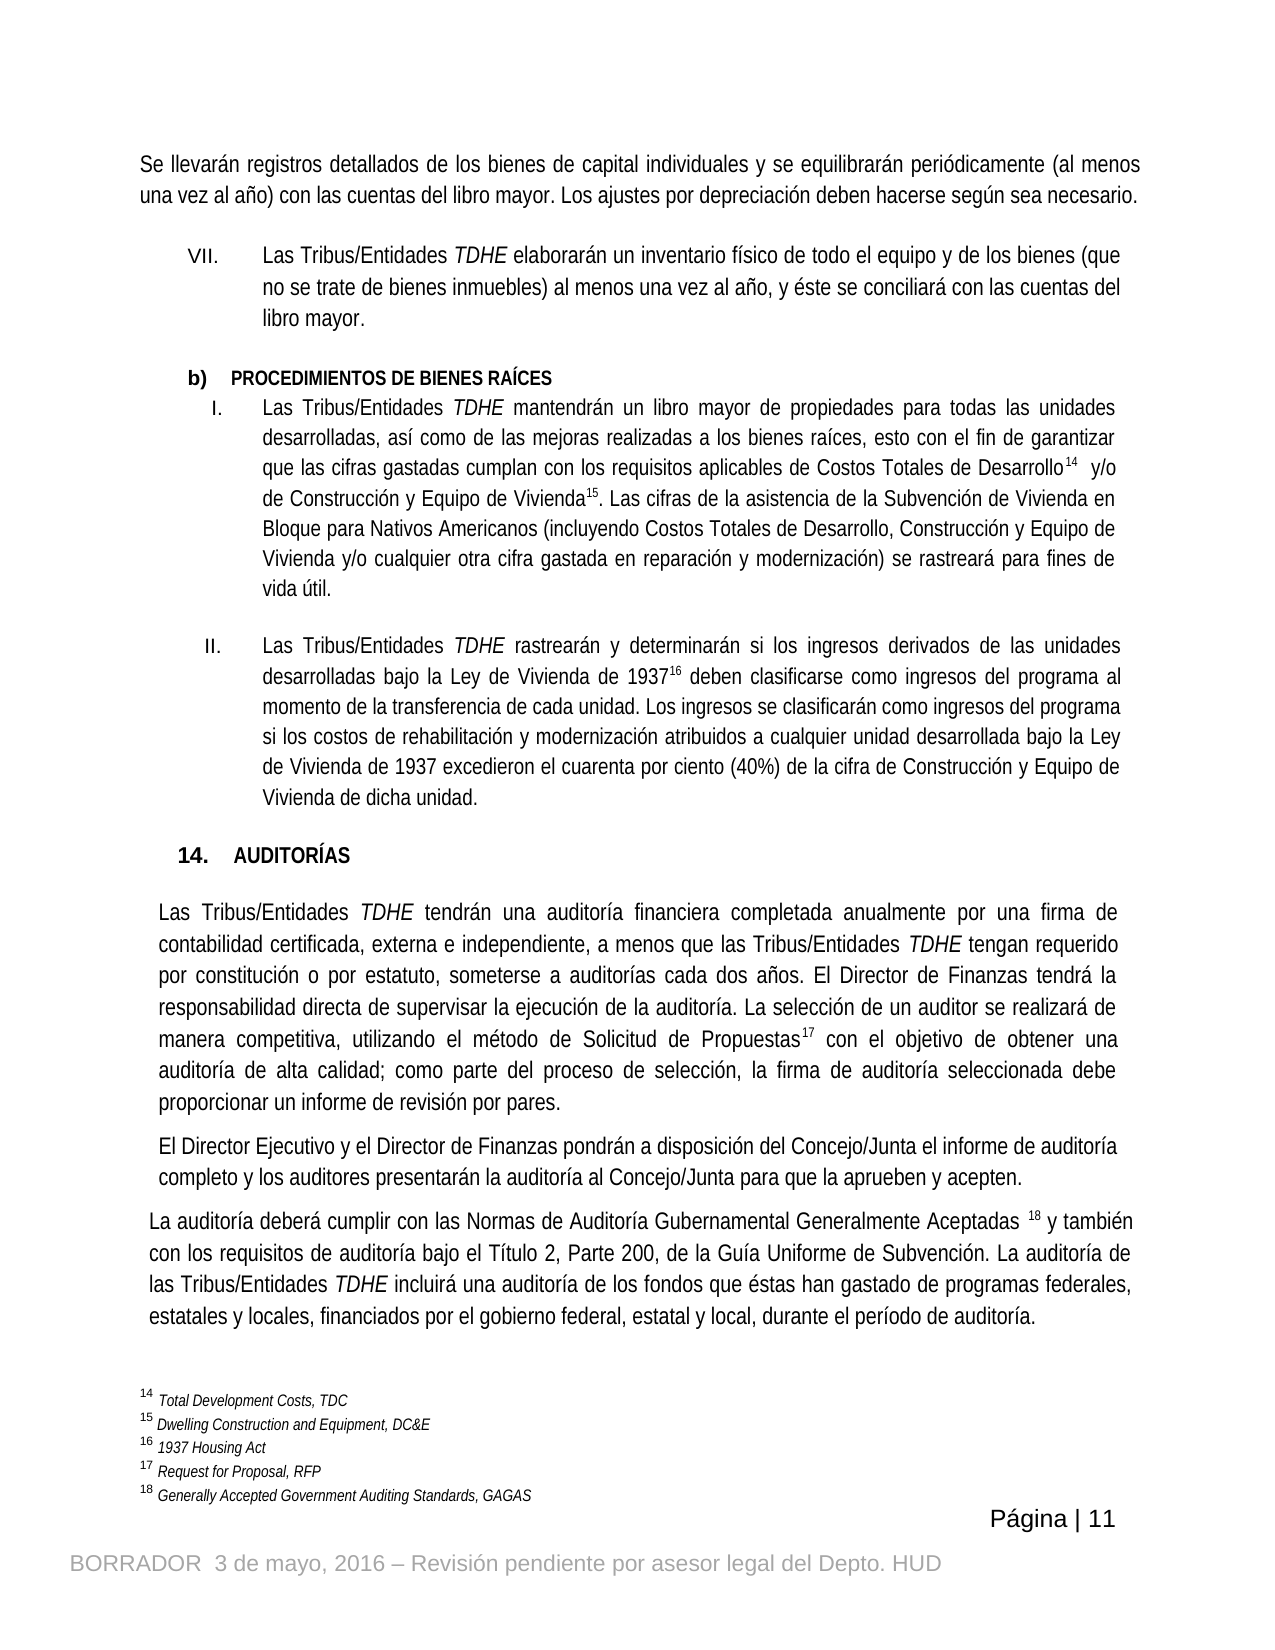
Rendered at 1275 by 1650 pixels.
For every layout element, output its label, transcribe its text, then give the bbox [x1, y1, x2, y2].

list Las Tribus/Entidades TDHE rastrearán y determinarán si los ingresos derivados de las unidades desarrolladas bajo la Ley de Vivienda de 1937 deben clasificarse como ingresos del programa al momento de la transferencia de cada unidad. Los ingresos se clasificarán como ingresos del programa si los costos de rehabilitación y modernización atribuidos a cualquier unidad desarrollada bajo la Ley de Vivienda de 1937 excedieron el cuarenta por ciento (40%) de la cifra de Construcción y Equipo de Vivienda de dicha unidad. [204, 632, 1122, 810]
subtitle PROCEDIMIENTOS DE BIENES RAÍCES [187, 366, 1135, 390]
text El Director Ejecutivo y el Director de Finanzas pondrán a disposición del Concejo/Junta el informe de auditoría completo y los auditores presentarán la auditoría al Concejo/Junta para que la aprueben y acepten. [158, 1132, 1119, 1191]
list Las Tribus/Entidades TDHE elaborarán un inventario físico de todo el equipo y de los bienes (que no se trate de bienes inmuebles) al menos una vez al año, y éste se conciliará con las cuentas del libro mayor. [187, 241, 1122, 332]
text Las Tribus/Entidades TDHE tendrán una auditoría financiera completada anualmente por una firma de contabilidad certificada, externa e independiente, a menos que las Tribus/Entidades TDHE tengan requerido por constitución o por estatuto, someterse a auditorías cada dos años. El Director de Finanzas tendrá la responsabilidad directa de supervisar la ejecución de la auditoría. La selección de un auditor se realizará de manera competitiva, utilizando el método de Solicitud de Propuestas con el objetivo de obtener una auditoría de alta calidad; como parte del proceso de selección, la firma de auditoría seleccionada debe proporcionar un informe de revisión por pares. [158, 898, 1118, 1115]
text Se llevarán registros detallados de los bienes de capital individuales y se equilibrarán periódicamente (al menos una vez al año) con las cuentas del libro mayor. Los ajustes por depreciación deben hacerse según sea necesario. [139, 150, 1143, 209]
list Las Tribus/Entidades TDHE mantendrán un libro mayor de propiedades para todas las unidades desarrolladas, así como de las mejoras realizadas a los bienes raíces, esto con el fin de garantizar que las cifras gastadas cumplan con los requisitos aplicables de Costos Totales de Desarrollo y/o de Construcción y Equipo de Vivienda. Las cifras de la asistencia de la Subvención de Vivienda en Bloque para Nativos Americanos (incluyendo Costos Totales de Desarrollo, Construcción y Equipo de Vivienda y/o cualquier otra cifra gastada en reparación y modernización) se rastreará para fines de vida útil. [211, 394, 1116, 601]
text La auditoría deberá cumplir con las Normas de Auditoría Gubernamental Generalmente Aceptadas y también con los requisitos de auditoría bajo el Título 2, Parte 200, de la Guía Uniforme de Subvención. La auditoría de las Tribus/Entidades TDHE incluirá una auditoría de los fondos que éstas han gastado de programas federales, estatales y locales, financiados por el gobierno federal, estatal y local, durante el período de auditoría. [149, 1207, 1133, 1329]
subtitle AUDITORÍAS [177, 842, 1135, 869]
